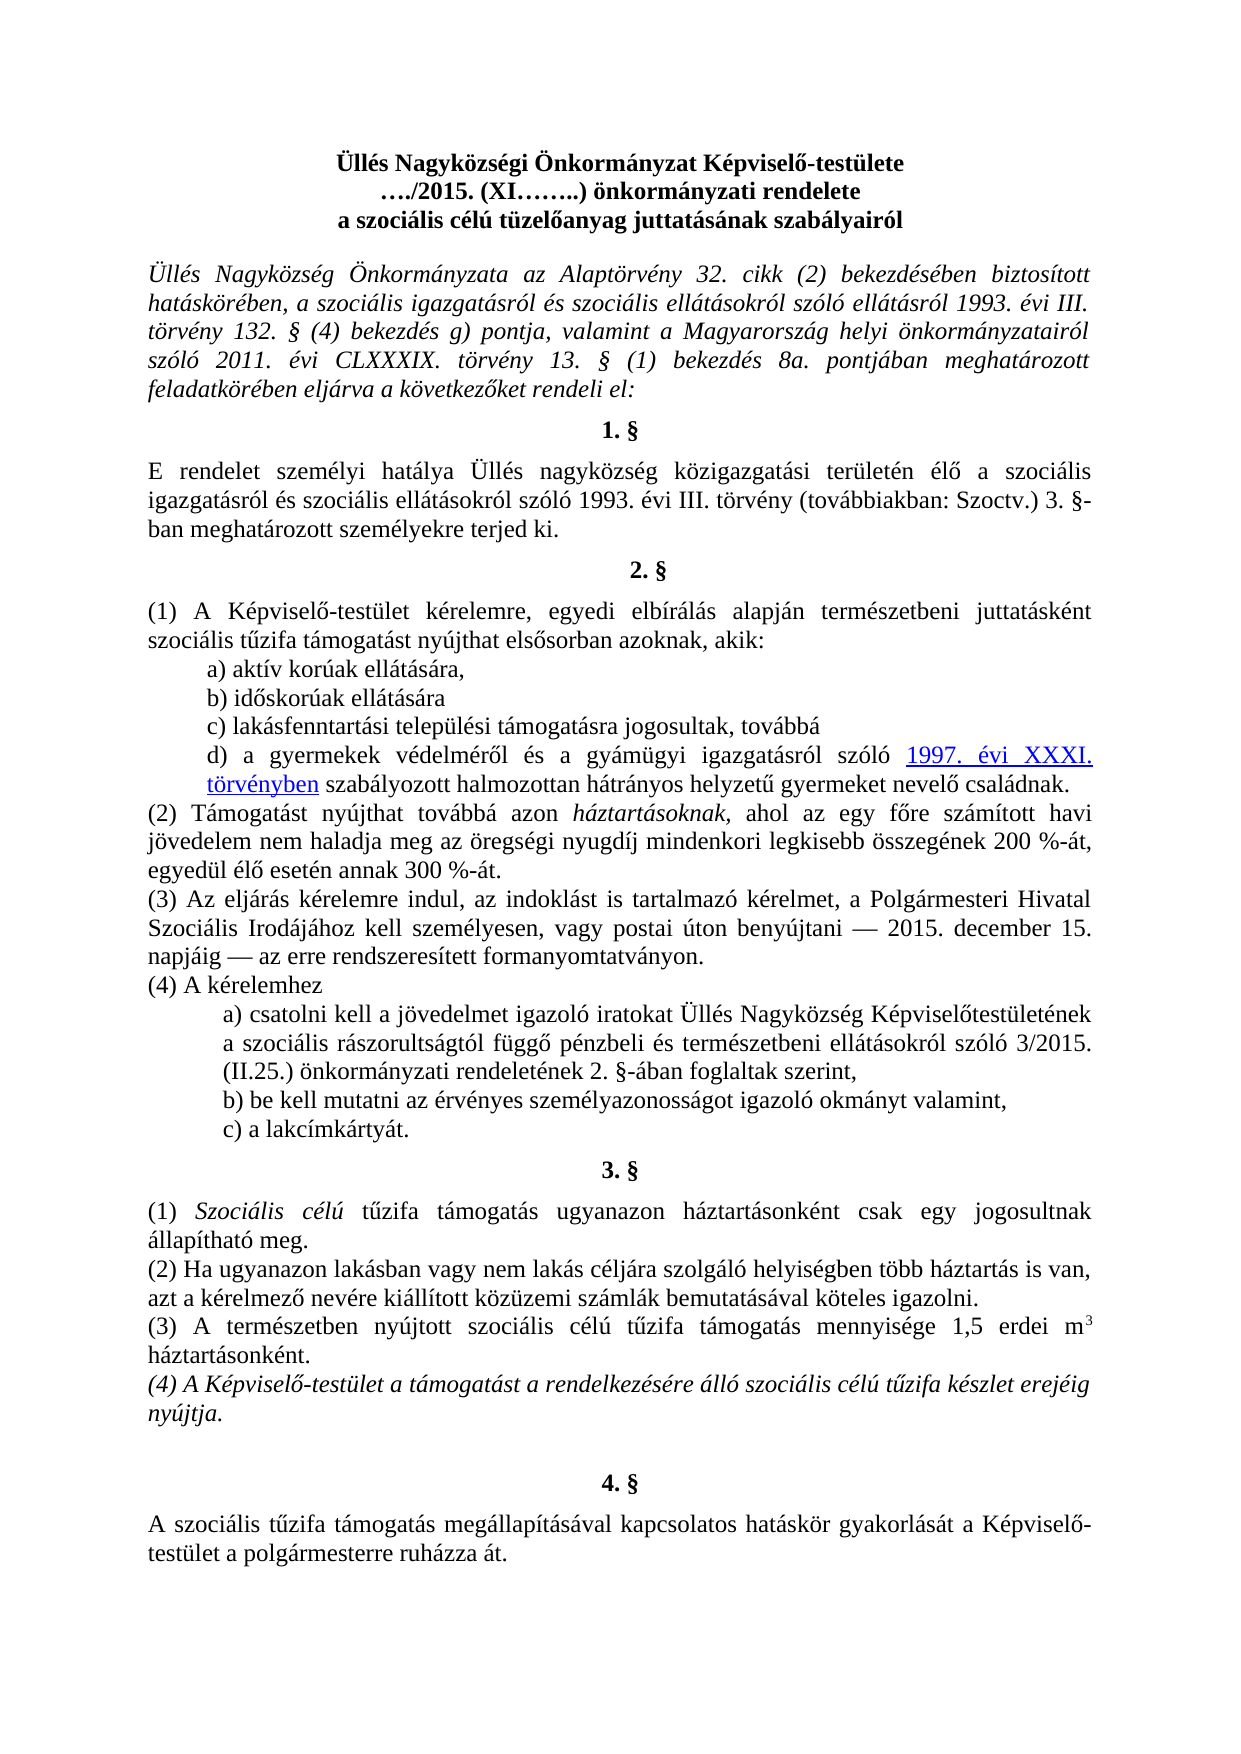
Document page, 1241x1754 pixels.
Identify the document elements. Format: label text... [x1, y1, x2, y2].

text (1) A Képviselő-testület kérelemre, egyedi elbírálás alapján természetbeni juttatásként szociális tűzifa támogatást nyújthat elsősorban azoknak, akik: [148, 596, 1093, 654]
text (2) Támogatást nyújthat továbbá azon háztartásoknak, ahol az egy főre számított havi jövedelem nem haladja meg az öregségi nyugdíj mindenkori legkisebb összegének 200 %-át, egyedül élő esetén annak 300 %-át. [148, 798, 1093, 884]
text a) aktív korúak ellátására, [207, 654, 1093, 683]
text A szociális tűzifa támogatás megállapításával kapcsolatos hatáskör gyakorlását a Képviselő-testület a polgármesterre ruházza át. [148, 1509, 1093, 1566]
text b) időskorúak ellátására [207, 683, 1093, 711]
text (3) A természetben nyújtott szociális célú tűzifa támogatás mennyisége 1,5 erdei m3 háztartásonként. [148, 1311, 1093, 1369]
text (4) A Képviselő-testület a támogatást a rendelkezésére álló szociális célú tűzifa készlet erejéig nyújtja. [148, 1369, 1093, 1426]
text 3. § [148, 1155, 1093, 1184]
text b) be kell mutatni az érvényes személyazonosságot igazoló okmányt valamint, [223, 1085, 1093, 1114]
text c) lakásfenntartási települési támogatásra jogosultak, továbbá [207, 711, 1093, 740]
text (3) Az eljárás kérelemre indul, az indoklást is tartalmazó kérelmet, a Polgármesteri Hivatal Szociális Irodájához kell személyesen, vagy postai úton benyújtani — 2015. december 15. napjáig — az erre rendszeresített formanyomtatványon. [148, 884, 1093, 970]
text a szociális célú tüzelőanyag juttatásának szabályairól [148, 205, 1093, 234]
text E rendelet személyi hatálya Üllés nagyközség közigazgatási területén élő a szociális igazgatásról és szociális ellátásokról szóló 1993. évi III. törvény (továbbiakban: Szoctv.) 3. §-ban meghatározott személyekre terjed ki. [148, 456, 1093, 543]
text (4) A kérelemhez [148, 970, 1093, 999]
text Üllés Nagyközség Önkormányzata az Alaptörvény 32. cikk (2) bekezdésében biztosított hatáskörében, a szociális igazgatásról és szociális ellátásokról szóló ellátásról 1993. évi III. törvény 132. § (4) bekezdés g) pontja, valamint a Magyarország helyi önkormányzatairól szóló 2011. évi CLXXXIX. törvény 13. § (1) bekezdés 8a. pontjában meghatározott feladatkörében eljárva a következőket rendeli el: [148, 259, 1093, 403]
text (2) Ha ugyanazon lakásban vagy nem lakás céljára szolgáló helyiségben több háztartás is van, azt a kérelmező nevére kiállított közüzemi számlák bemutatásával köteles igazolni. [148, 1254, 1093, 1311]
text 4. § [148, 1468, 1093, 1496]
text …./2015. (XI……..) önkormányzati rendelete [148, 176, 1093, 205]
text d) a gyermekek védelméről és a gyámügyi igazgatásról szóló 1997. évi XXXI. törvényben szabályozott halmozottan hátrányos helyzetű gyermeket nevelő családnak. [207, 740, 1093, 798]
text (1) Szociális célú tűzifa támogatás ugyanazon háztartásonként csak egy jogosultnak állapítható meg. [148, 1196, 1093, 1254]
text c) a lakcímkártyát. [223, 1114, 1093, 1143]
text 2. § [204, 555, 1093, 584]
text Üllés Nagyközségi Önkormányzat Képviselő-testülete [148, 148, 1093, 176]
text a) csatolni kell a jövedelmet igazoló iratokat Üllés Nagyközség Képviselőtestületének a szociális rászorultságtól függő pénzbeli és természetbeni ellátásokról szóló 3/2015. (II.25.) önkormányzati rendeletének 2. §-ában foglaltak szerint, [223, 999, 1093, 1085]
text 1. § [148, 415, 1093, 444]
